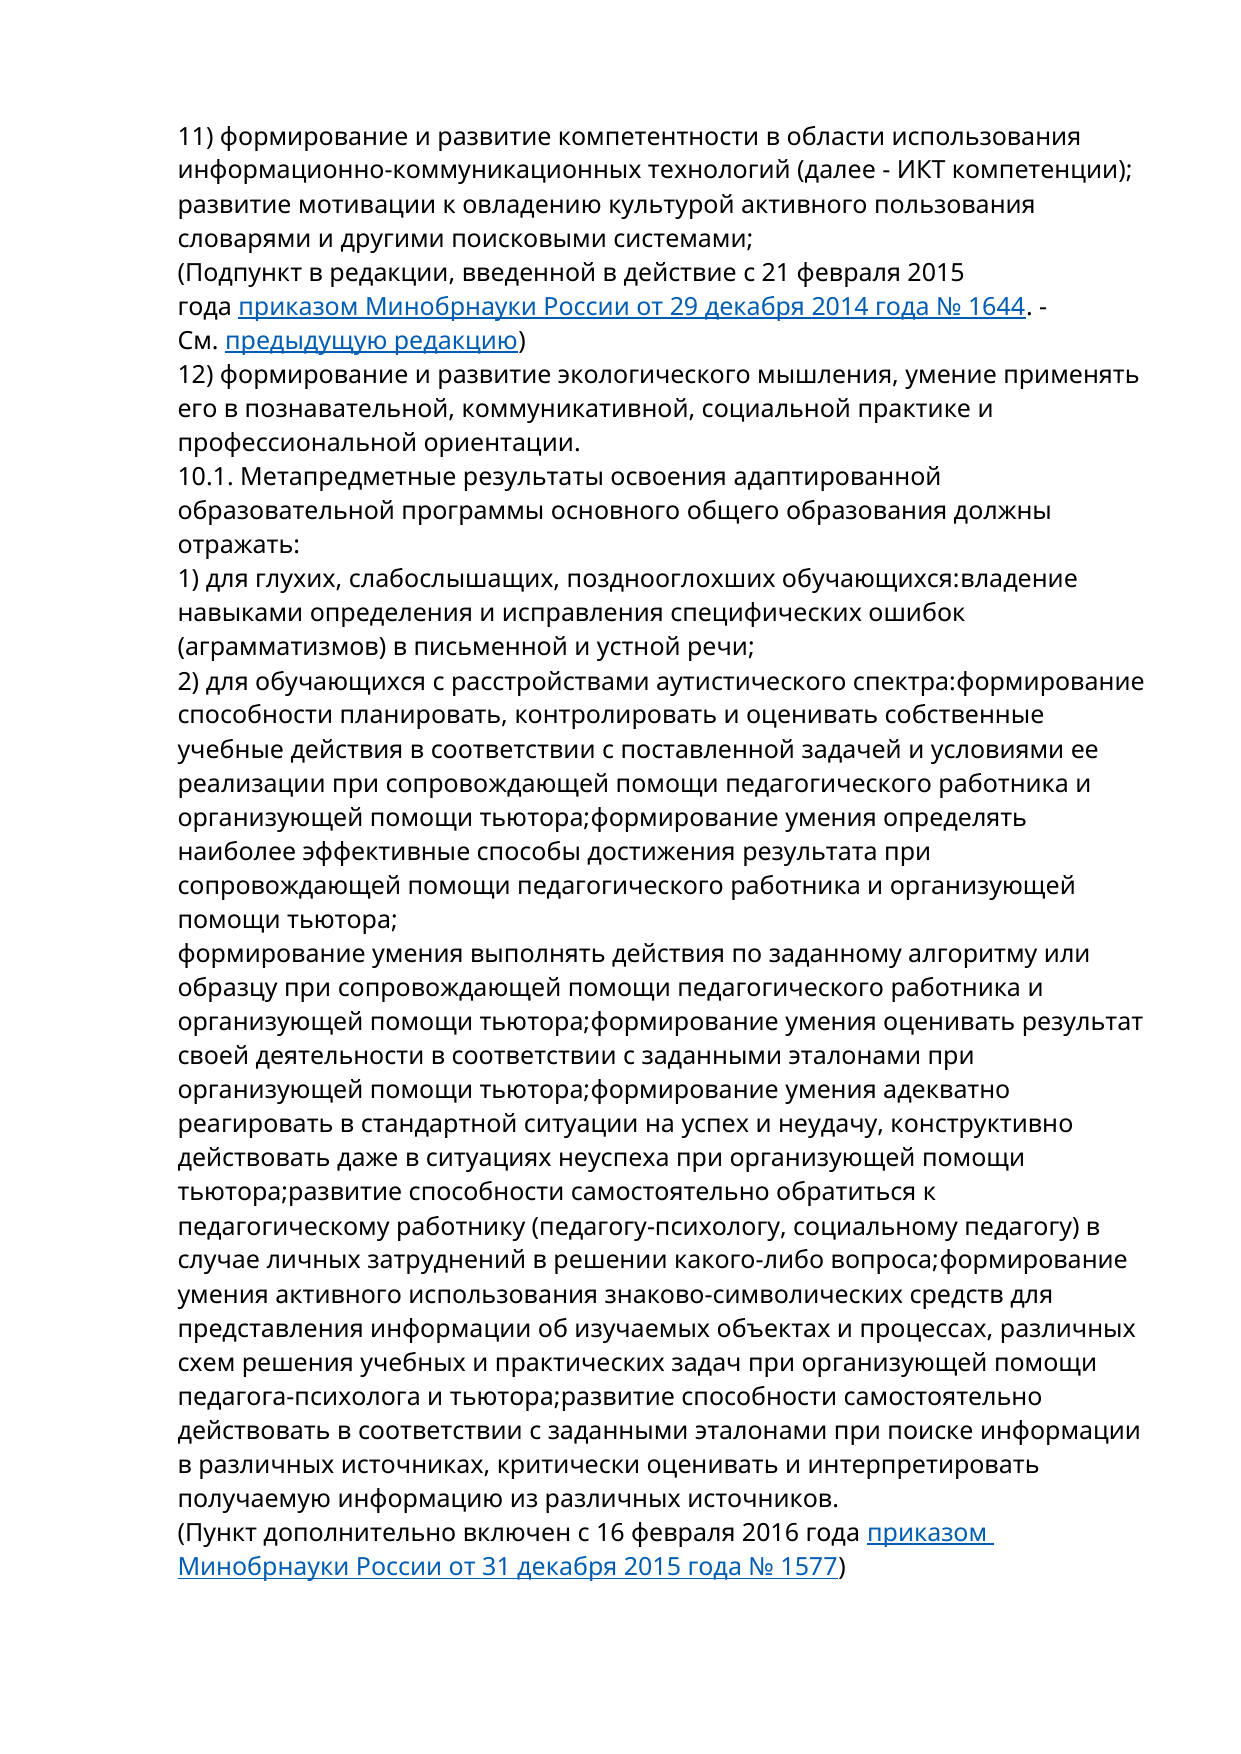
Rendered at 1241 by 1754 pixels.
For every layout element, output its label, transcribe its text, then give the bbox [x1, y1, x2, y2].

text 2) для обучающихся с расстройствами аутистического спектра:формирование способности планировать, контролировать и оценивать собственные учебные действия в соответствии с поставленной задачей и условиями ее реализации при сопровождающей помощи педагогического работника и организующей помощи тьютора;формирование умения определять наиболее эффективные способы достижения результата при сопровождающей помощи педагогического работника и организующей помощи тьютора; [177, 663, 1152, 936]
text 1) для глухих, слабослышащих, позднооглохших обучающихся:владение навыками определения и исправления специфических ошибок (аграмматизмов) в письменной и устной речи; [177, 561, 1152, 663]
text 12) формирование и развитие экологического мышления, умение применять его в познавательной, коммуникативной, социальной практике и профессиональной ориентации. [177, 357, 1152, 459]
text 10.1. Метапредметные результаты освоения адаптированной образовательной программы основного общего образования должны отражать: [177, 459, 1152, 561]
text 11) формирование и развитие компетентности в области использования информационно-коммуникационных технологий (далее - ИКТ компетенции); развитие мотивации к овладению культурой активного пользования словарями и другими поисковыми системами; (Подпункт в редакции, введенной в действие с 21 февраля 2015 года приказом Минобрнауки России от 29 декабря 2014 года № 1644. - См. предыдущую редакцию) [177, 118, 1152, 357]
text формирование умения выполнять действия по заданному алгоритму или образцу при сопровождающей помощи педагогического работника и организующей помощи тьютора;формирование умения оценивать результат своей деятельности в соответствии с заданными эталонами при организующей помощи тьютора;формирование умения адекватно реагировать в стандартной ситуации на успех и неудачу, конструктивно действовать даже в ситуациях неуспеха при организующей помощи тьютора;развитие способности самостоятельно обратиться к педагогическому работнику (педагогу-психологу, социальному педагогу) в случае личных затруднений в решении какого-либо вопроса;формирование умения активного использования знаково-символических средств для представления информации об изучаемых объектах и процессах, различных схем решения учебных и практических задач при организующей помощи педагога-психолога и тьютора;развитие способности самостоятельно действовать в соответствии с заданными эталонами при поиске информации в различных источниках, критически оценивать и интерпретировать получаемую информацию из различных источников. (Пункт дополнительно включен с 16 февраля 2016 года приказом Минобрнауки России от 31 декабря 2015 года № 1577) [177, 936, 1152, 1583]
